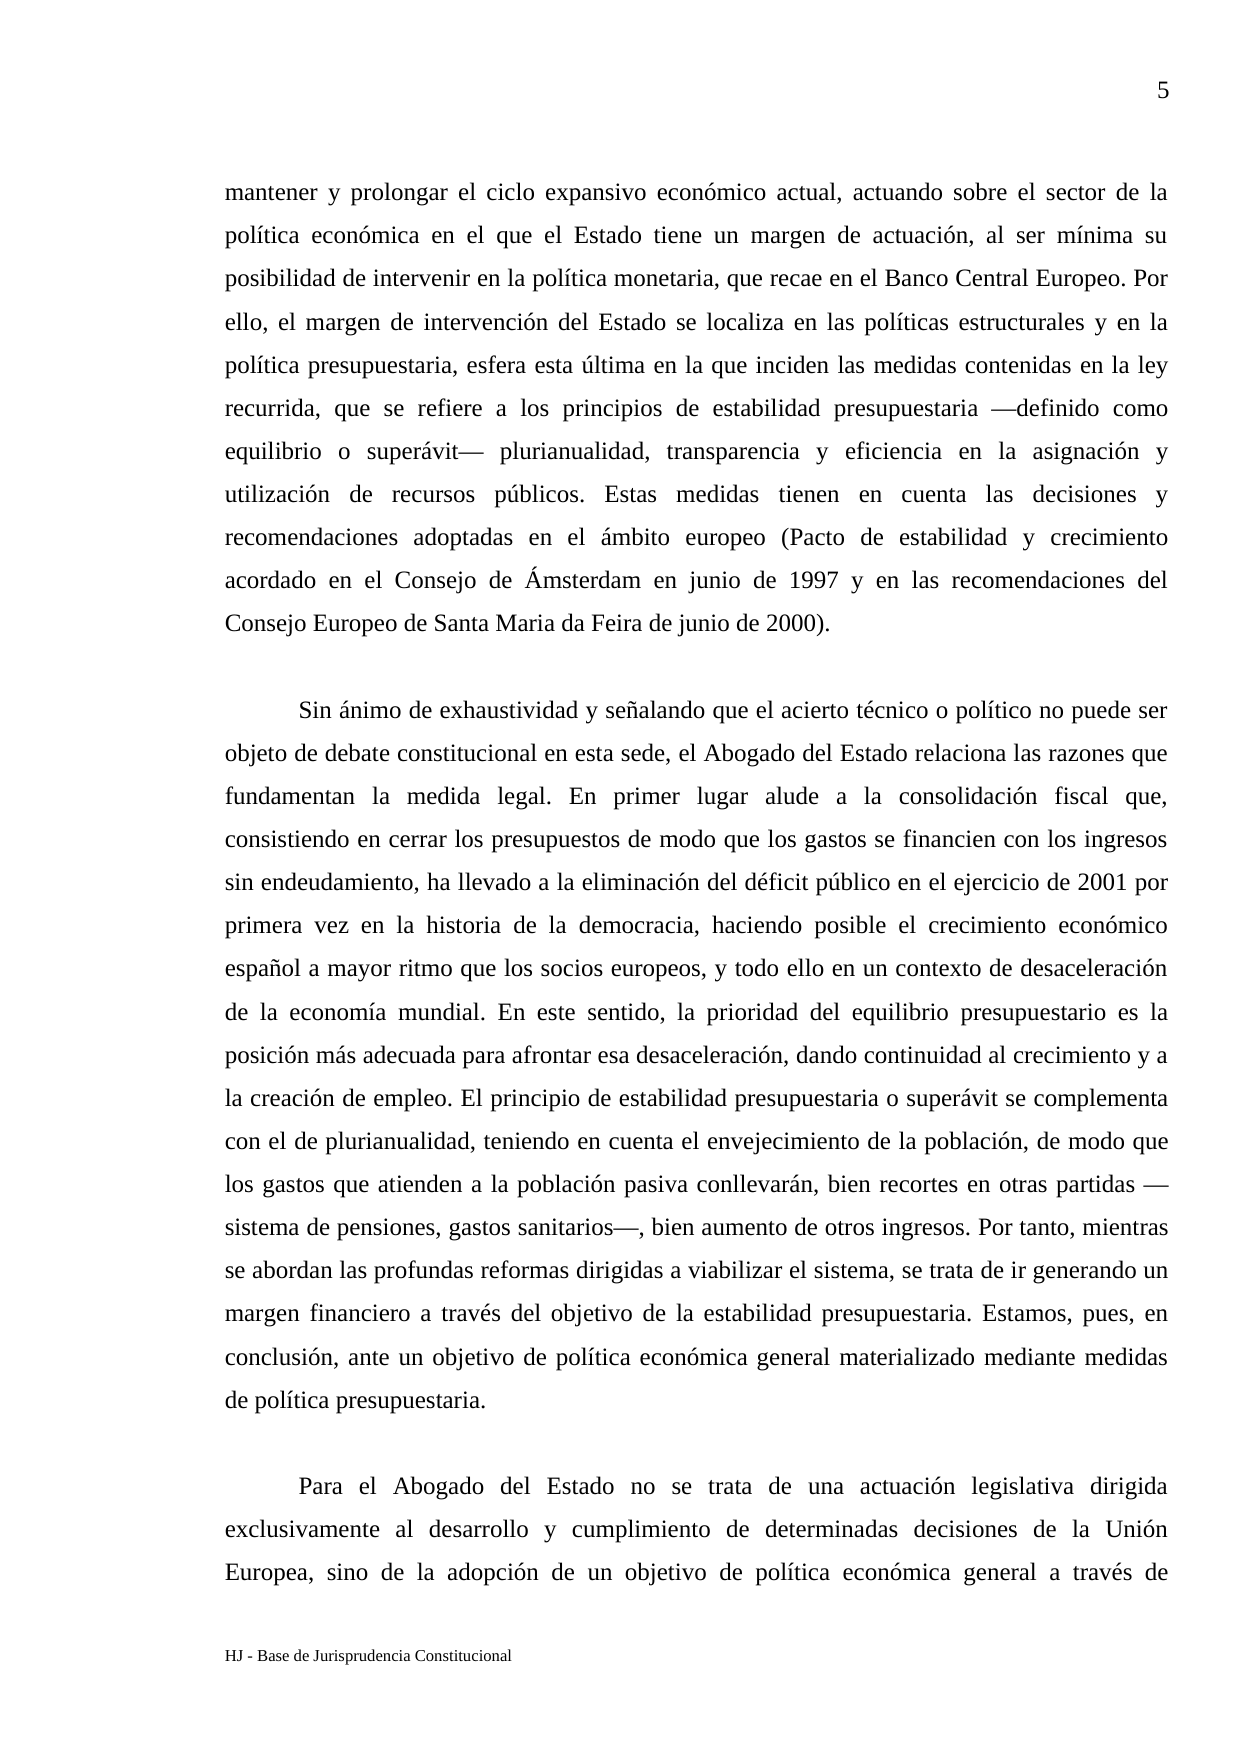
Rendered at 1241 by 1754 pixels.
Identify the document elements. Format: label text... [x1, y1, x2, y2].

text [224, 177, 1169, 637]
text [224, 1471, 1169, 1586]
text Sin ánimo de exhaustividad y señalando que el acierto técnico o político no puede ser objeto de debate constitucional en esta sede, el Abogado del Estado relaciona las razones que fundamentan la medida legal. En primer lugar alude a la consolidación fiscal que, consistiendo en cerrar los presupuestos de modo que los gastos se financien con los ingresos sin endeudamiento, ha llevado a la eliminación del déficit público en el ejercicio de 2001 por primera vez en la historia de la democracia, haciendo posible el crecimiento económico español a mayor ritmo que los socios europeos, y todo ello en un contexto de desaceleración de la economía mundial. En este sentido, la prioridad del equilibrio presupuestario es la posición más adecuada para afrontar esa desaceleración, dando continuidad al crecimiento y a la creación de empleo. El principio de estabilidad presupuestaria o superávit se complementa con el de plurianualidad, teniendo en cuenta el envejecimiento de la población, de modo que los gastos que atienden a la población pasiva conllevarán, bien recortes en otras partidas —sistema de pensiones, gastos sanitarios—, bien aumento de otros ingresos. Por tanto, mientras se abordan las profundas reformas dirigidas a viabilizar el sistema, se trata de ir generando un margen financiero a través del objetivo de la estabilidad presupuestaria. Estamos, pues, en conclusión, ante un objetivo de política económica general materializado mediante medidas de política presupuestaria. [224, 695, 1169, 1413]
